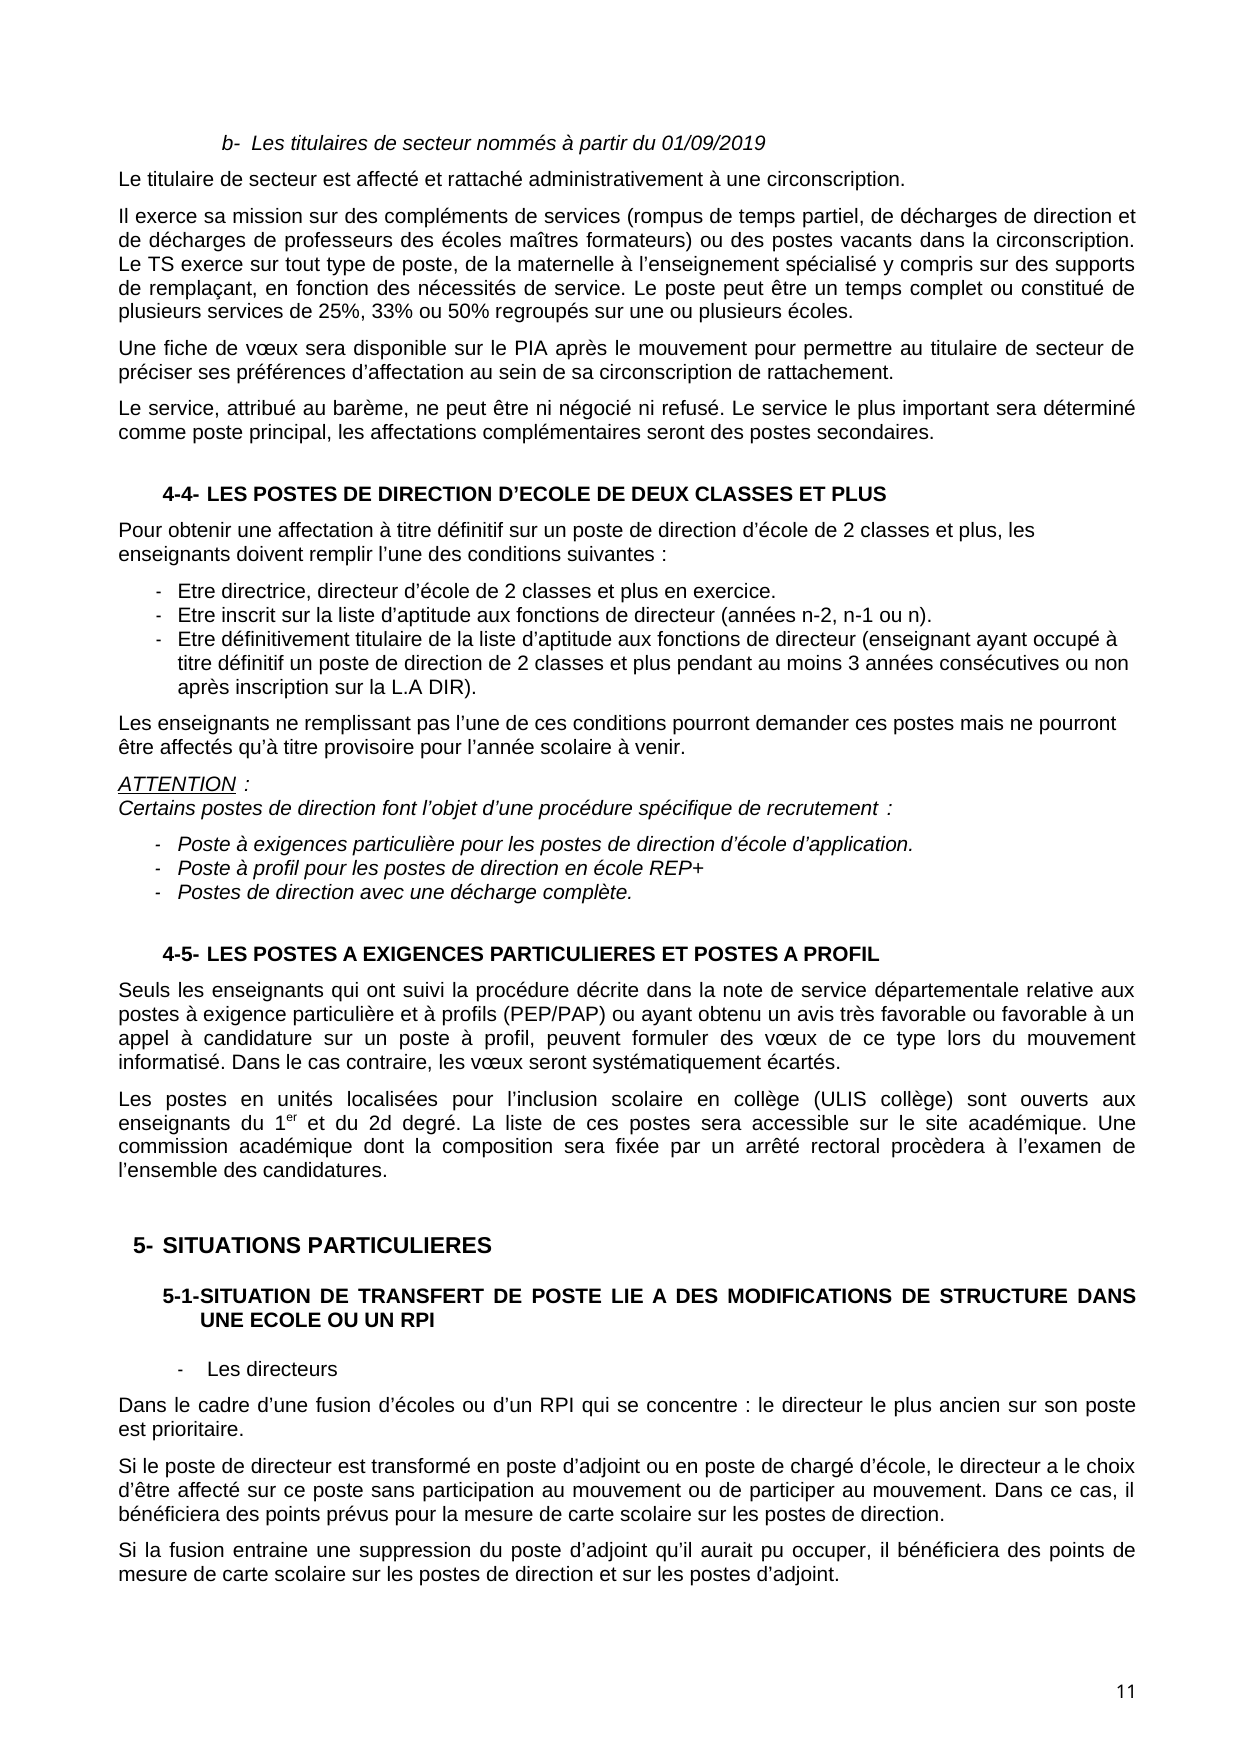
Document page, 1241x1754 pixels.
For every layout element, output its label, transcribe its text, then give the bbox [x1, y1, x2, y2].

list Etre inscrit sur la liste d’aptitude aux fonctions de directeur (années n-2, n-1 ou n). [156, 603, 1137, 627]
list SITUATIONS PARTICULIERES [133, 1232, 1137, 1259]
list Les directeurs [177, 1357, 1137, 1381]
list Postes de direction avec une décharge complète. [154, 880, 1137, 904]
text Le titulaire de secteur est affecté et rattaché administrativement à une circonscription. [118, 167, 1137, 191]
list Etre définitivement titulaire de la liste d’aptitude aux fonctions de directeur (enseignant ayant occupé à titre définitif un poste de direction de 2 classes et plus pendant au moins 3 années consécutives ou non après inscription sur la L.A DIR). [156, 627, 1137, 699]
list Poste à profil pour les postes de direction en école REP+ [154, 856, 1137, 880]
text Le service, attribué au barème, ne peut être ni négocié ni refusé. Le service le plus important sera déterminé comme poste principal, les affectations complémentaires seront des postes secondaires. [118, 396, 1137, 444]
text Si la fusion entraine une suppression du poste d’adjoint qu’il aurait pu occuper, il bénéficiera des points de mesure de carte scolaire sur les postes de direction et sur les postes d’adjoint. [118, 1538, 1137, 1586]
text Seuls les enseignants qui ont suivi la procédure décrite dans la note de service départementale relative aux postes à exigence particulière et à profils (PEP/PAP) ou ayant obtenu un avis très favorable ou favorable à un appel à candidature sur un poste à profil, peuvent formuler des vœux de ce type lors du mouvement informatisé. Dans le cas contraire, les vœux seront systématiquement écartés. [118, 978, 1137, 1074]
text Si le poste de directeur est transformé en poste d’adjoint ou en poste de chargé d’école, le directeur a le choix d’être affecté sur ce poste sans participation au mouvement ou de participer au mouvement. Dans ce cas, il bénéficiera des points prévus pour la mesure de carte scolaire sur les postes de direction. [118, 1453, 1137, 1525]
text Il exerce sa mission sur des compléments de services (rompus de temps partiel, de décharges de direction et de décharges de professeurs des écoles maîtres formateurs) ou des postes vacants dans la circonscription. Le TS exerce sur tout type de poste, de la maternelle à l’enseignement spécialisé y compris sur des supports de remplaçant, en fonction des nécessités de service. Le poste peut être un temps complet ou constitué de plusieurs services de 25%, 33% ou 50% regroupés sur une ou plusieurs écoles. [118, 203, 1137, 323]
list LES POSTES DE DIRECTION D’ECOLE DE DEUX CLASSES ET PLUS [162, 482, 1137, 506]
text Certains postes de direction font l’objet d’une procédure spécifique de recrutement : [118, 796, 1137, 819]
list LES POSTES A EXIGENCES PARTICULIERES ET POSTES A PROFIL [162, 942, 1137, 966]
text Dans le cadre d’une fusion d’écoles ou d’un RPI qui se concentre : le directeur le plus ancien sur son poste est prioritaire. [118, 1393, 1137, 1441]
text ATTENTION : [118, 772, 1137, 796]
text Les enseignants ne remplissant pas l’une de ces conditions pourront demander ces postes mais ne pourront être affectés qu’à titre provisoire pour l’année scolaire à venir. [118, 711, 1137, 759]
text Pour obtenir une affectation à titre définitif sur un poste de direction d’école de 2 classes et plus, les enseignants doivent remplir l’une des conditions suivantes : [118, 518, 1137, 566]
list Les titulaires de secteur nommés à partir du 01/09/2019 [222, 131, 1137, 154]
list situation de transfert de poste lie a des modifications de structure dans une ecole ou un rpi [162, 1284, 1137, 1332]
text Les postes en unités localisées pour l’inclusion scolaire en collège (ULIS collège) sont ouverts aux enseignants du 1er et du 2d degré. La liste de ces postes sera accessible sur le site académique. Une commission académique dont la composition sera fixée par un arrêté rectoral procèdera à l’examen de l’ensemble des candidatures. [118, 1086, 1137, 1182]
list Etre directrice, directeur d’école de 2 classes et plus en exercice. [156, 578, 1137, 603]
text Une fiche de vœux sera disponible sur le PIA après le mouvement pour permettre au titulaire de secteur de préciser ses préférences d’affectation au sein de sa circonscription de rattachement. [118, 336, 1137, 384]
list Poste à exigences particulière pour les postes de direction d’école d’application. [154, 832, 1137, 856]
